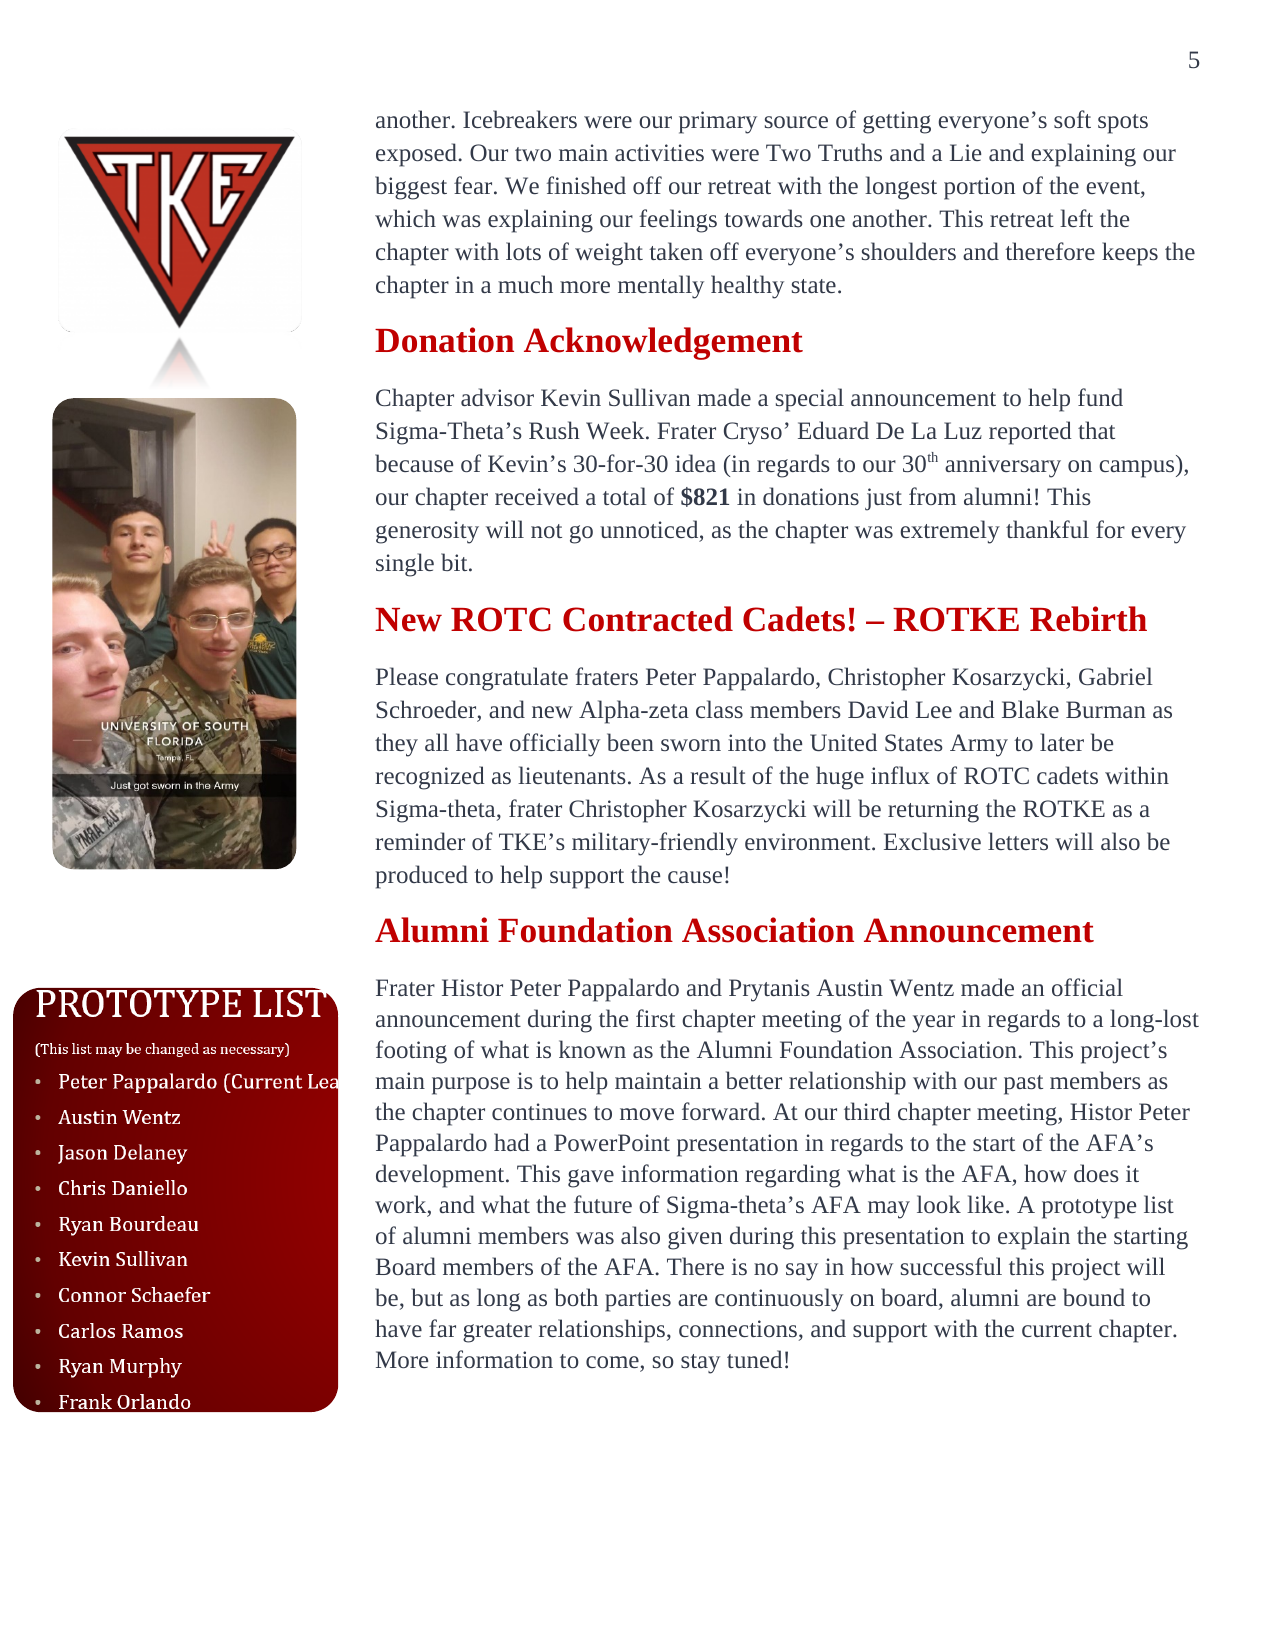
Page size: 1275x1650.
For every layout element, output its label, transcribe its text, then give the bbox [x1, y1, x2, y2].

picture [13, 987, 339, 1413]
text New ROTC Contracted Cadets! – ROTKE Rebirth [375, 598, 1200, 639]
text Chapter advisor Kevin Sullivan made a special announcement to help fund Sigma-Theta’s Rush Week. Frater Cryso’ Eduard De La Luz reported that because of Kevin’s 30-for-30 idea (in regards to our 30th anniversary on campus), our chapter received a total of $821 in donations just from alumni! This generosity will not go unnoticed, as the chapter was extremely thankful for every single bit. [375, 383, 1200, 577]
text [375, 105, 1200, 299]
text Donation Acknowledgement [375, 320, 1200, 361]
picture [52, 128, 304, 870]
text Alumni Foundation Association Announcement [375, 909, 1200, 950]
text Frater Histor Peter Pappalardo and Prytanis Austin Wentz made an official announcement during the first chapter meeting of the year in regards to a long-lost footing of what is known as the Alumni Foundation Association. This project’s main purpose is to help maintain a better relationship with our past members as the chapter continues to move forward. At our third chapter meeting, Histor Peter Pappalardo had a PowerPoint presentation in regards to the start of the AFA’s development. This gave information regarding what is the AFA, how does it work, and what the future of Sigma-theta’s AFA may look like. A prototype list of alumni members was also given during this presentation to explain the starting Board members of the AFA. There is no say in how successful this project will be, but as long as both parties are continuously on board, alumni are bound to have far greater relationships, connections, and support with the current chapter. More information to come, so stay tuned! [375, 973, 1200, 1374]
text Please congratulate fraters Peter Pappalardo, Christopher Kosarzycki, Gabriel Schroeder, and new Alpha-zeta class members David Lee and Blake Burman as they all have officially been sworn into the United States Army to later be recognized as lieutenants. As a result of the huge influx of ROTC cadets within Sigma-theta, frater Christopher Kosarzycki will be returning the ROTKE as a reminder of TKE’s military-friendly environment. Exclusive letters will also be produced to help support the cause! [375, 662, 1200, 888]
